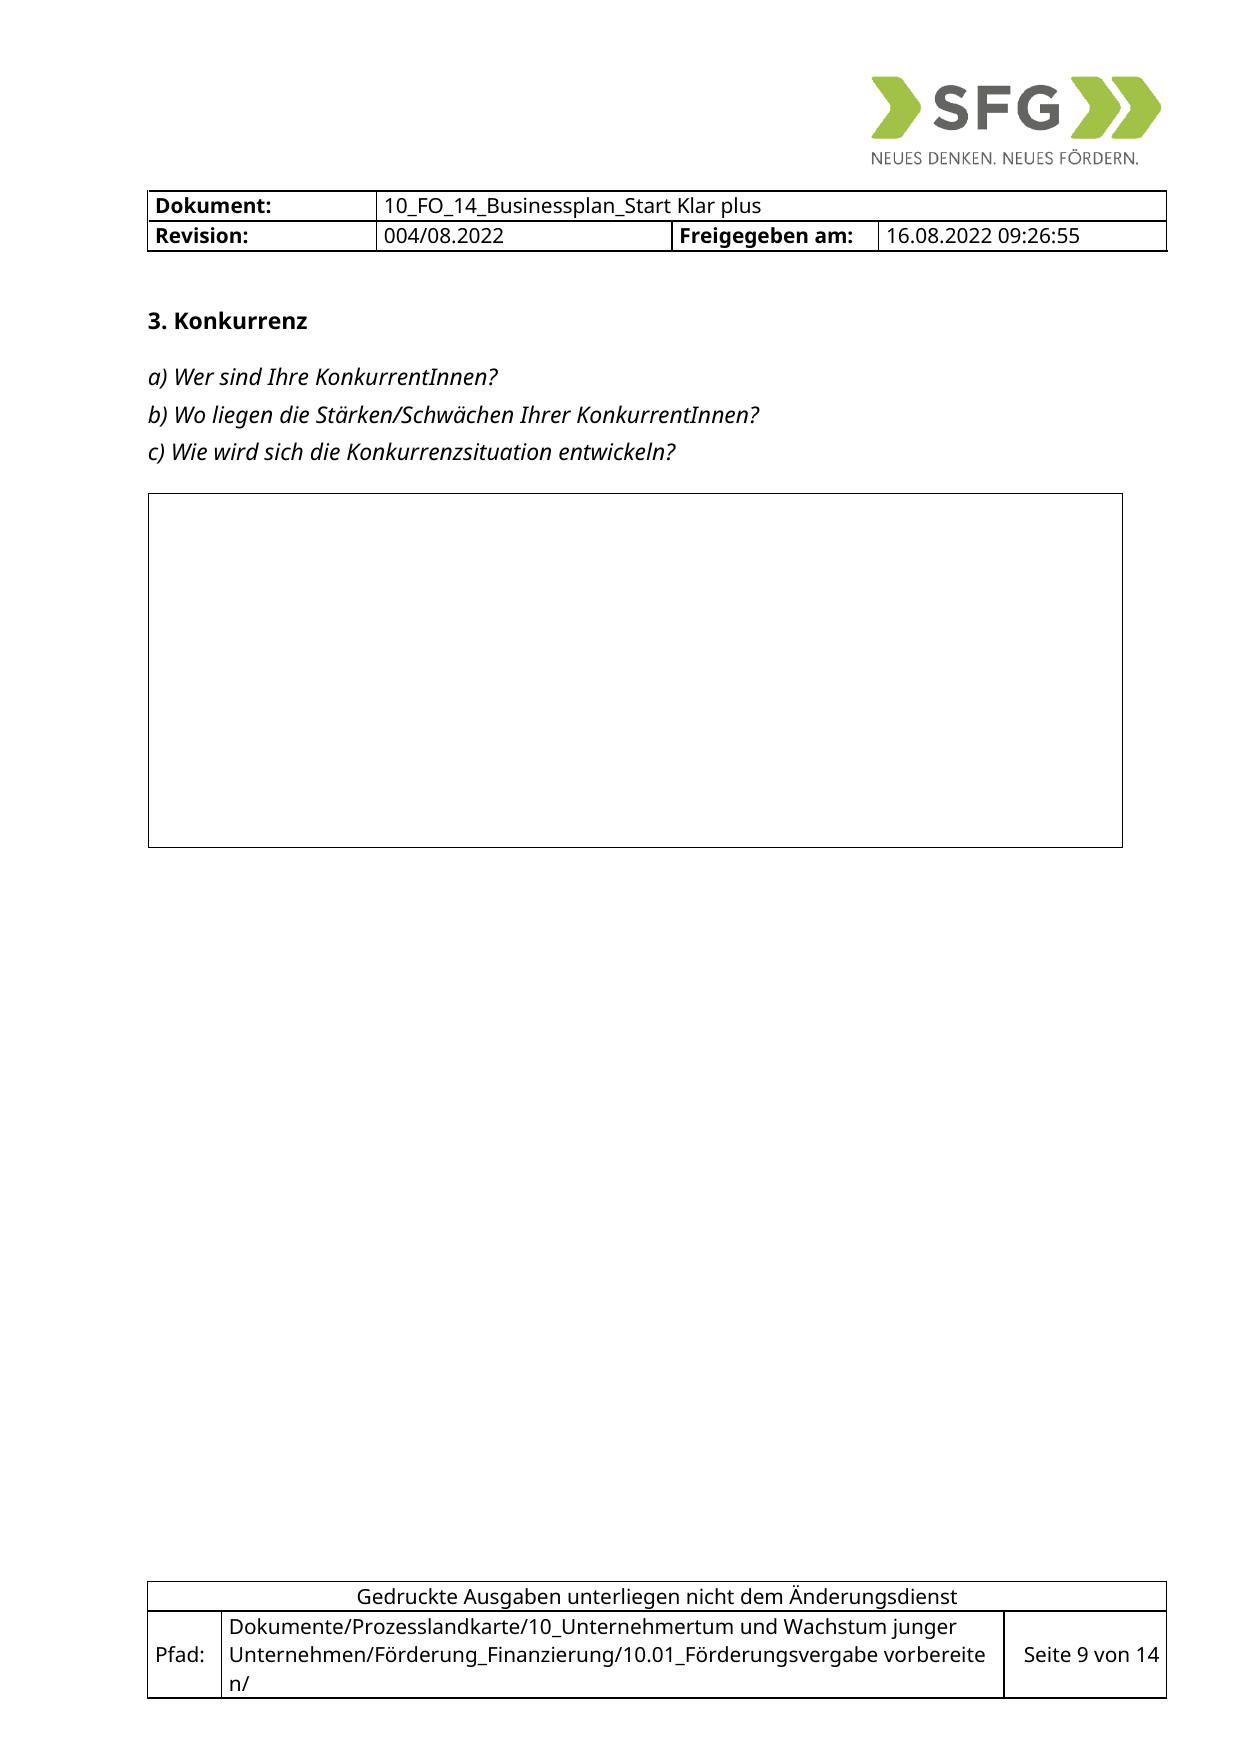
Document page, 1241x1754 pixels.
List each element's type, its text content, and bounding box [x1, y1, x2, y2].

table_header [149, 494, 1122, 847]
text c) Wie wird sich die Konkurrenzsituation entwickeln? [148, 436, 1122, 467]
text a) Wer sind Ihre KonkurrentInnen? [148, 361, 1122, 392]
picture [868, 75, 1164, 167]
text 3. Konkurrenz [148, 305, 1122, 336]
text b) Wo liegen die Stärken/Schwächen Ihrer KonkurrentInnen? [148, 399, 1122, 430]
